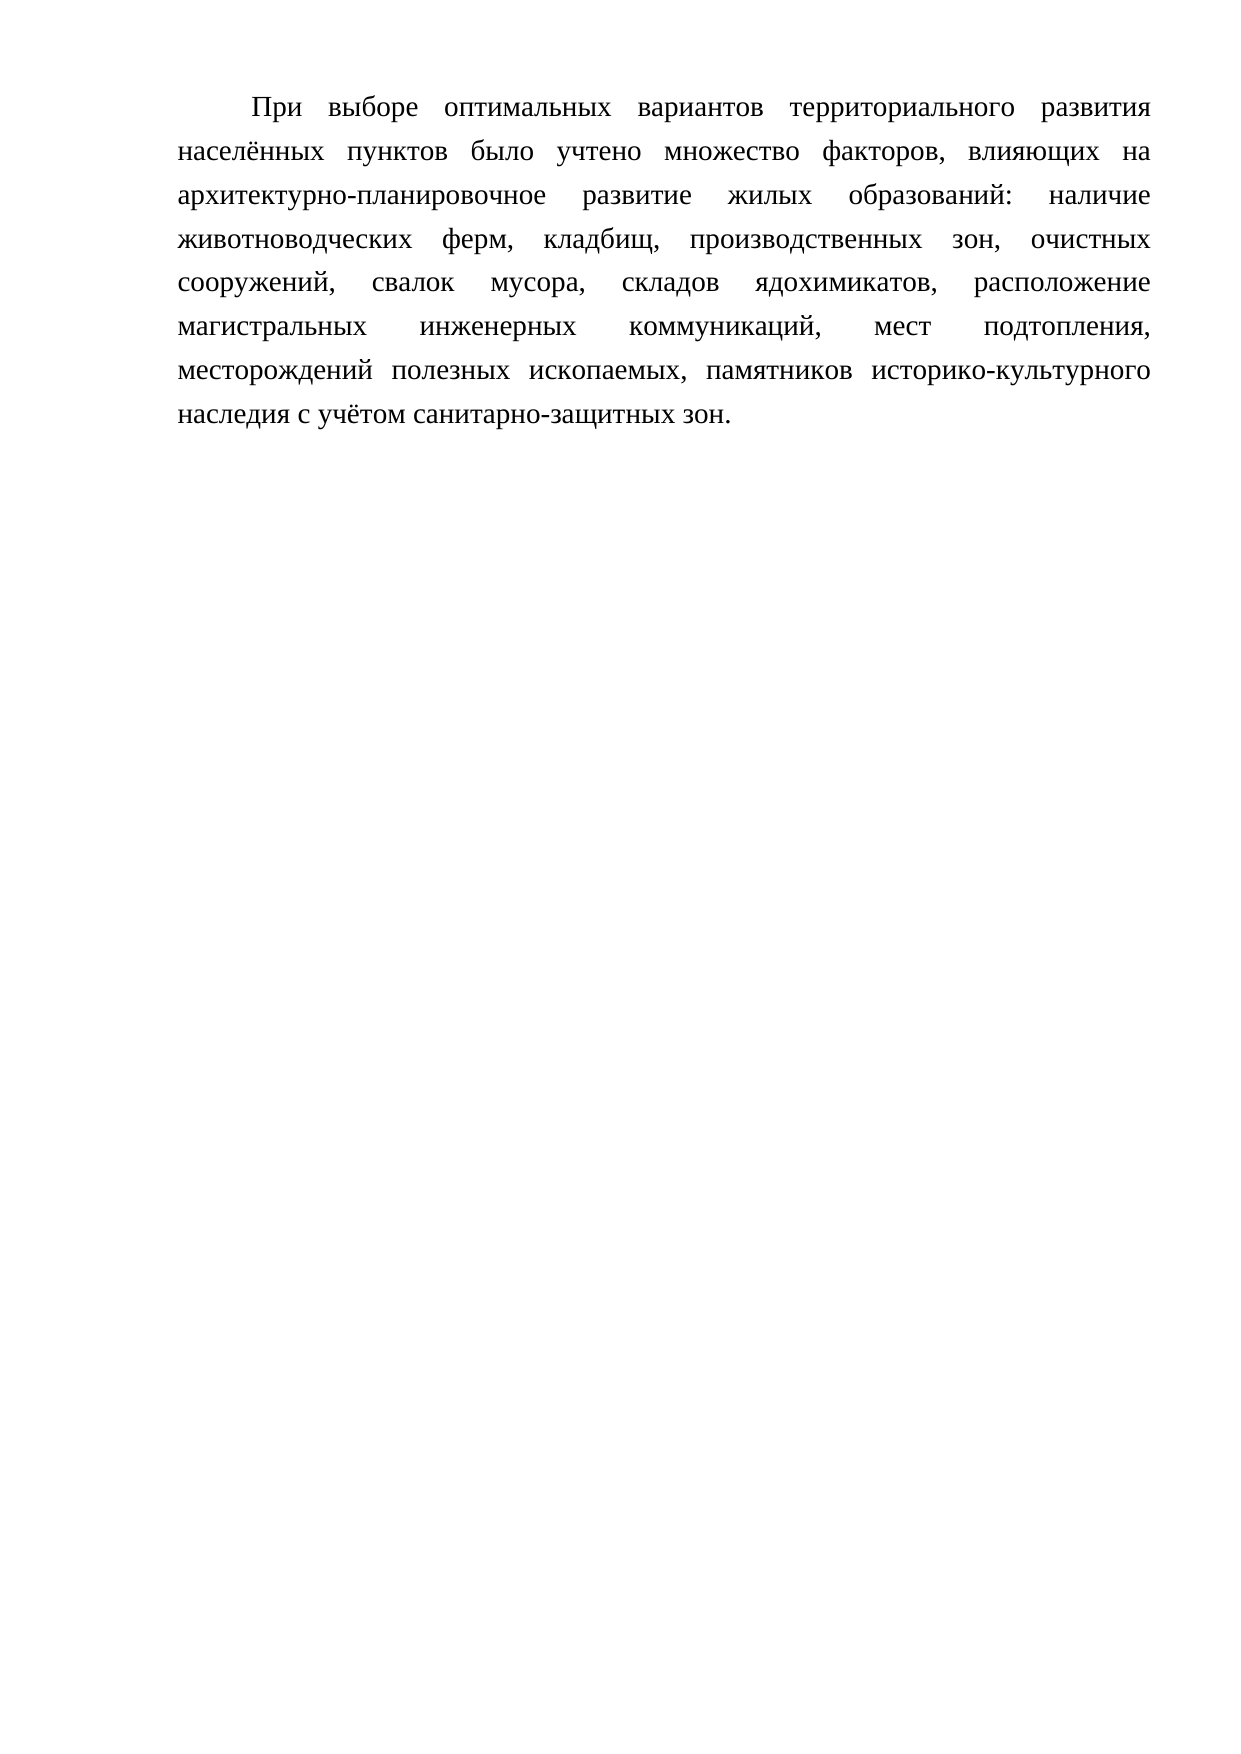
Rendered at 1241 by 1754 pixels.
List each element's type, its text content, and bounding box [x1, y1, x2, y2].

text При выборе оптимальных вариантов территориального развития населённых пунктов было учтено множество факторов, влияющих на архитектурно-планировочное развитие жилых образований: наличие животноводческих ферм, кладбищ, производственных зон, очистных сооружений, свалок мусора, складов ядохимикатов, расположение магистральных инженерных коммуникаций, мест подтопления, месторождений полезных ископаемых, памятников историко-культурного наследия с учётом санитарно-защитных зон. [177, 89, 1152, 430]
